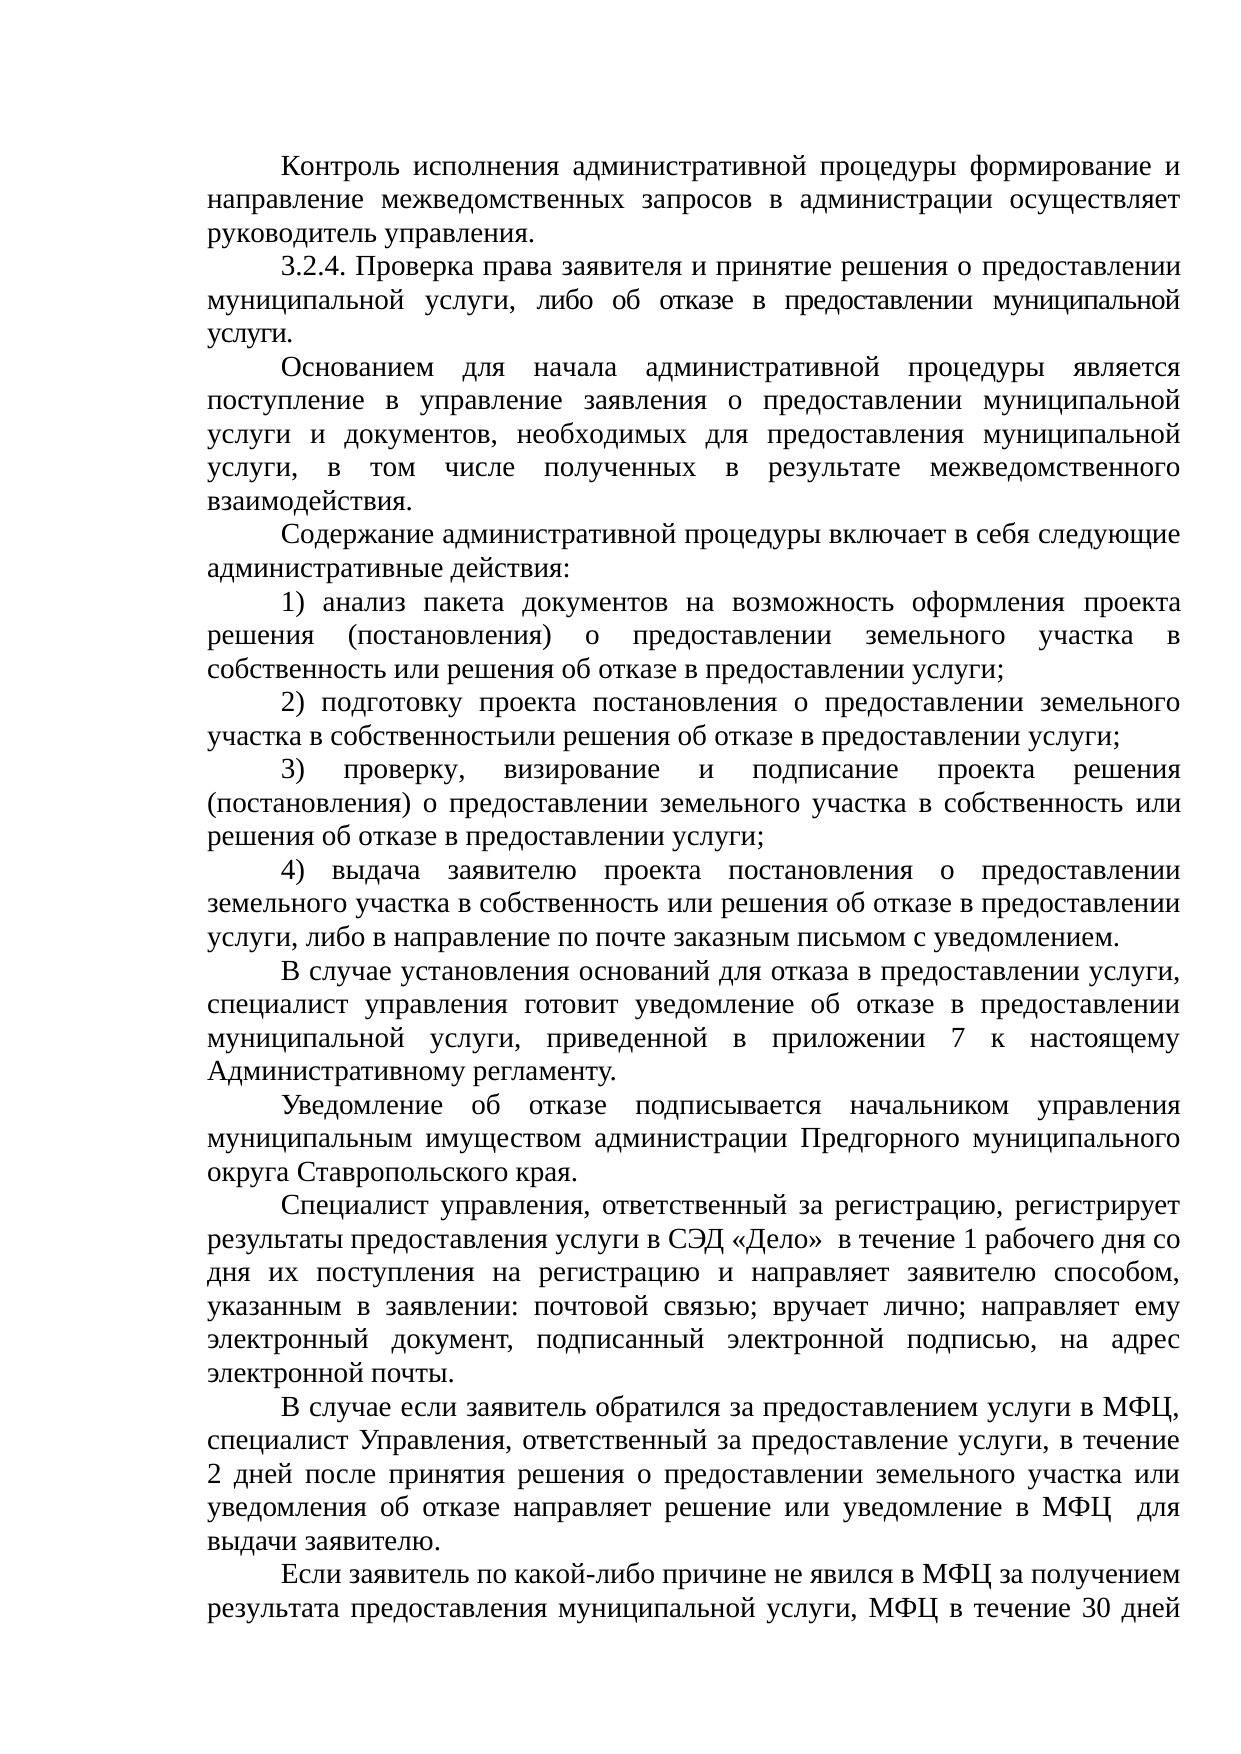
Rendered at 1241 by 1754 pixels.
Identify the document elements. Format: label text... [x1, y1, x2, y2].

text 4) выдача заявителю проекта постановления о предоставлении земельного участка в собственность или решения об отказе в предоставлении услуги, либо в направление по почте заказным письмом с уведомлением. [207, 852, 1181, 953]
text 3.2.4. Проверка права заявителя и принятие решения о предоставлении муниципальной услуги, либо об отказе в предоставлении муниципальной услуги. [207, 248, 1181, 349]
text В случае установления оснований для отказа в предоставлении услуги, специалист управления готовит уведомление об отказе в предоставлении муниципальной услуги, приведенной в приложении 7 к настоящему Административному регламенту. [207, 953, 1181, 1087]
text Содержание административной процедуры включает в себя следующие административные действия: [207, 517, 1181, 584]
text 2) подготовку проекта постановления о предоставлении земельного участка в собственностьили решения об отказе в предоставлении услуги; [207, 684, 1181, 751]
text В случае если заявитель обратился за предоставлением услуги в МФЦ, специалист Управления, ответственный за предоставление услуги, в течение 2 дней после принятия решения о предоставлении земельного участка или уведомления об отказе направляет решение или уведомление в МФЦ для выдачи заявителю. [207, 1389, 1181, 1556]
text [207, 1556, 1181, 1623]
text Специалист управления, ответственный за регистрацию, регистрирует результаты предоставления услуги в СЭД «Дело» в течение 1 рабочего дня со дня их поступления на регистрацию и направляет заявителю способом, указанным в заявлении: почтовой связью; вручает лично; направляет ему электронный документ, подписанный электронной подписью, на адрес электронной почты. [207, 1187, 1181, 1389]
text Уведомление об отказе подписывается начальником управления муниципальным имуществом администрации Предгорного муниципального округа Ставропольского края. [207, 1087, 1181, 1187]
text Основанием для начала административной процедуры является поступление в управление заявления о предоставлении муниципальной услуги и документов, необходимых для предоставления муниципальной услуги, в том числе полученных в результате межведомственного взаимодействия. [207, 349, 1181, 517]
text 3) проверку, визирование и подписание проекта решения (постановления) о предоставлении земельного участка в собственность или решения об отказе в предоставлении услуги; [207, 751, 1181, 852]
text 1) анализ пакета документов на возможность оформления проекта решения (постановления) о предоставлении земельного участка в собственность или решения об отказе в предоставлении услуги; [207, 584, 1181, 684]
text Контроль исполнения административной процедуры формирование и направление межведомственных запросов в администрации осуществляет руководитель управления. [207, 148, 1181, 248]
